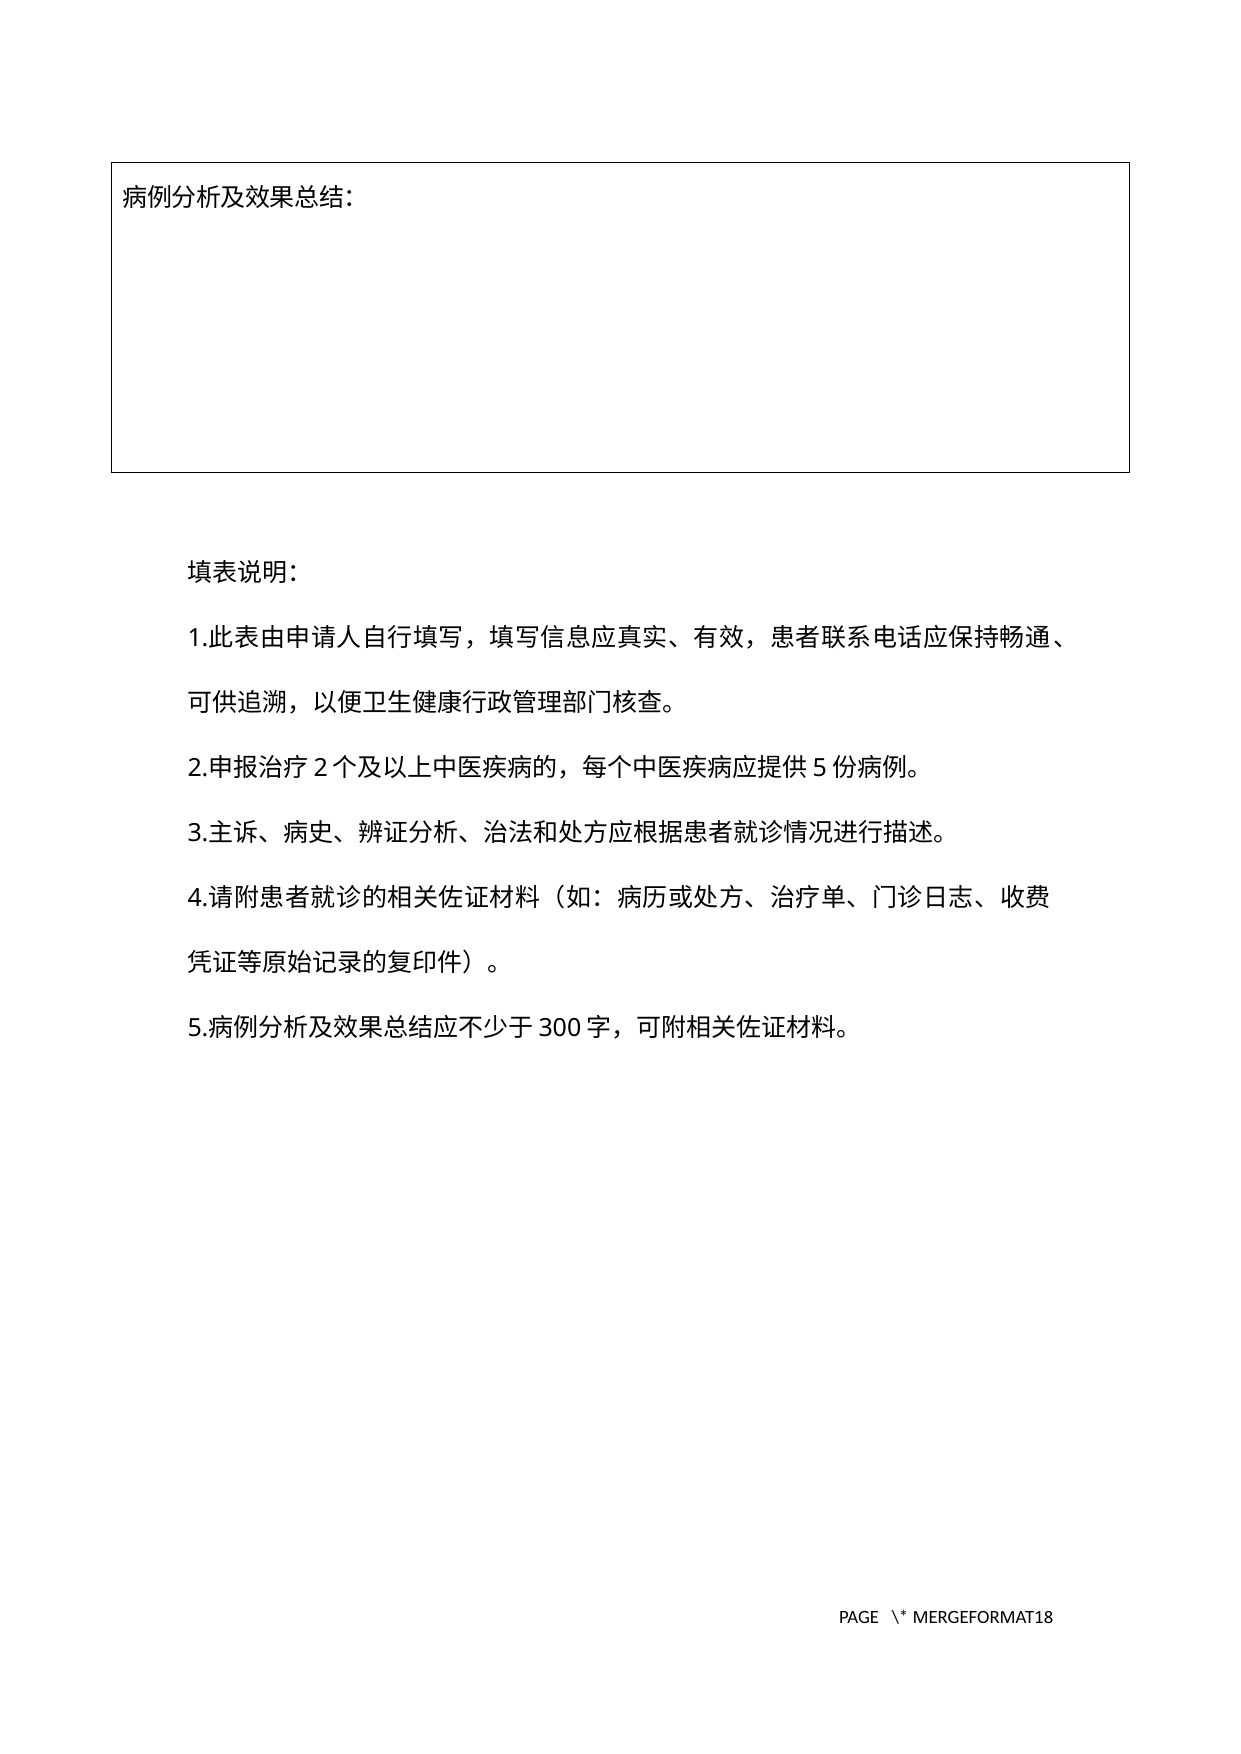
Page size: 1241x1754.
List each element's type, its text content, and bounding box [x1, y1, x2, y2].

text 1.此表由申请人自行填写，填写信息应真实、有效，患者联系电话应保持畅通、可供追溯，以便卫生健康行政管理部门核查。 [187, 603, 1053, 733]
text 2.申报治疗2个及以上中医疾病的，每个中医疾病应提供5份病例。 [187, 733, 1053, 798]
text 5.病例分析及效果总结应不少于300字，可附相关佐证材料。 [187, 993, 1053, 1058]
text 填表说明： [187, 538, 1053, 603]
table_cell 病例分析及效果总结： [112, 163, 1129, 472]
text 3.主诉、病史、辨证分析、治法和处方应根据患者就诊情况进行描述。 [187, 798, 1053, 863]
text 4.请附患者就诊的相关佐证材料（如：病历或处方、治疗单、门诊日志、收费凭证等原始记录的复印件）。 [187, 863, 1053, 993]
